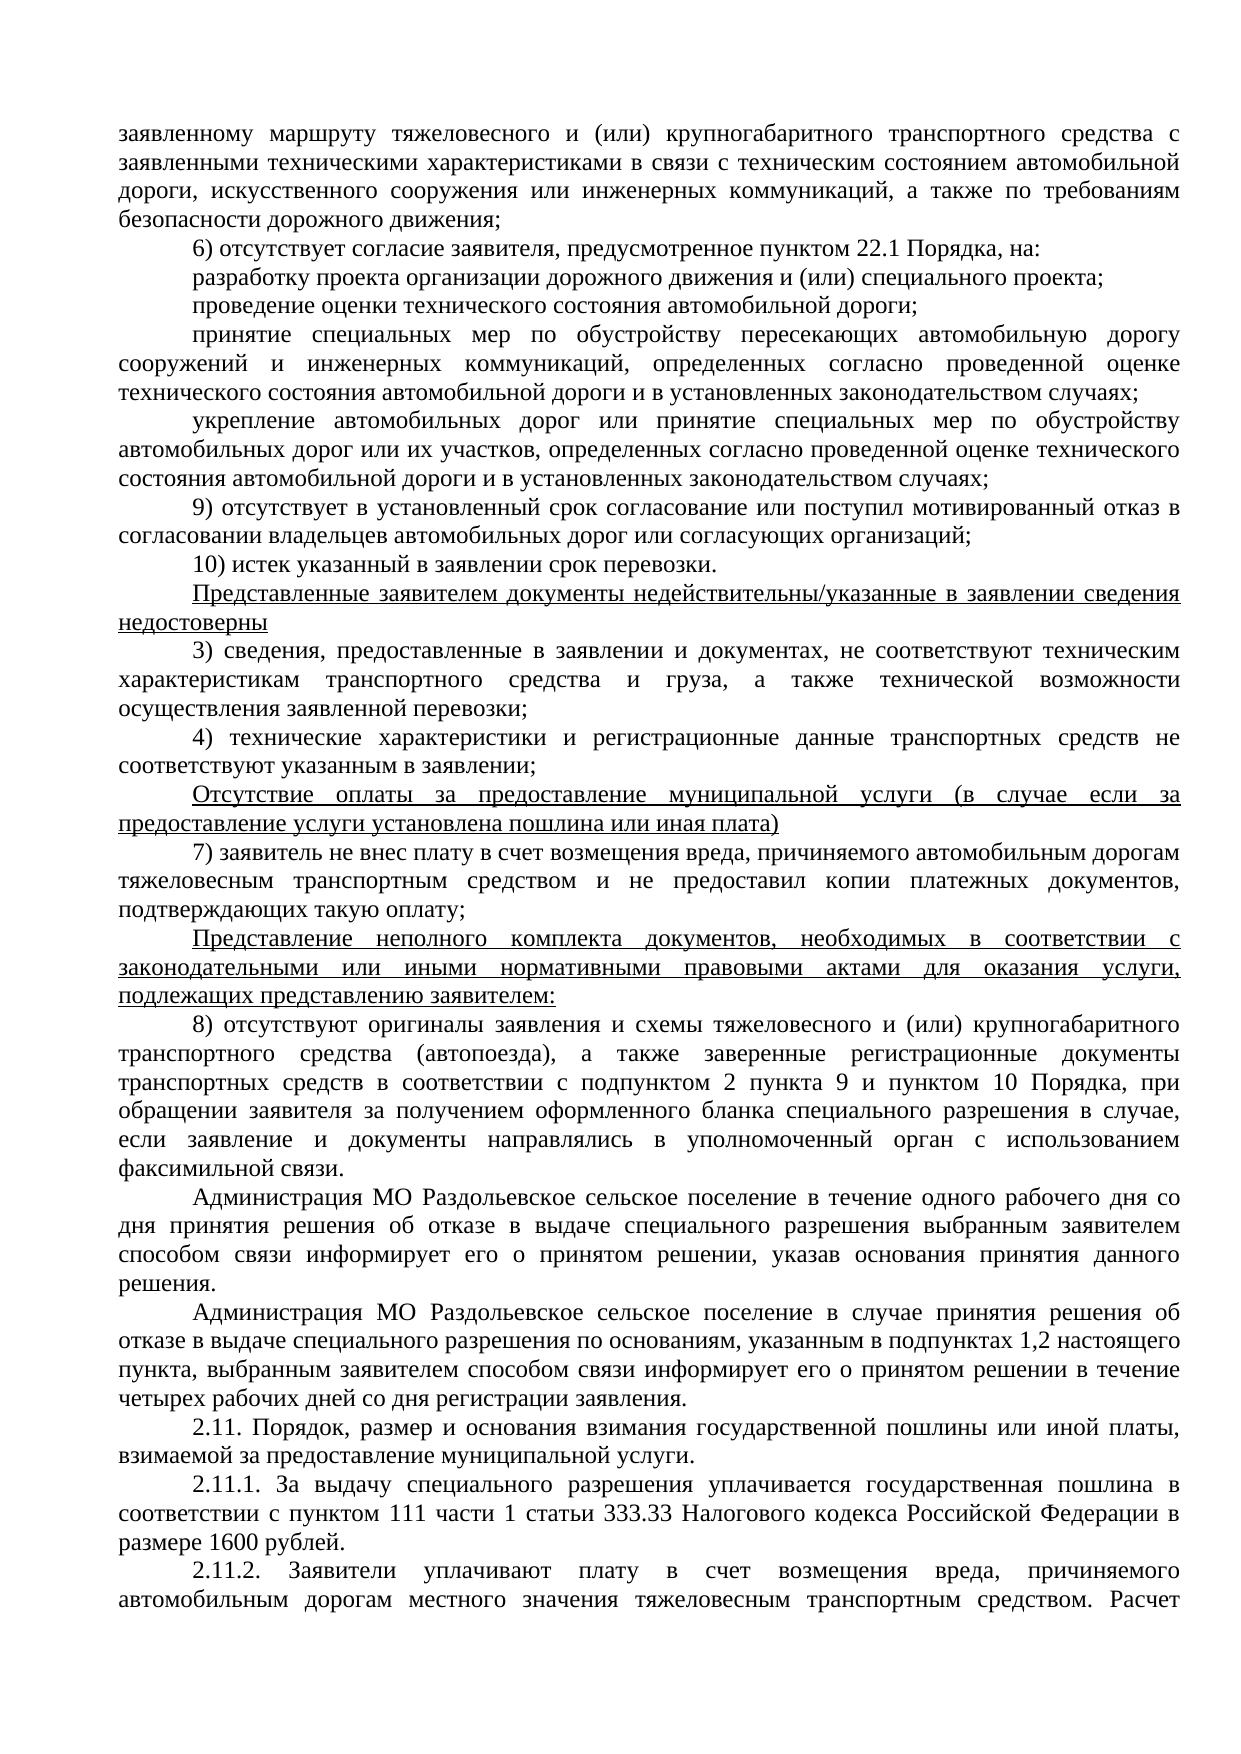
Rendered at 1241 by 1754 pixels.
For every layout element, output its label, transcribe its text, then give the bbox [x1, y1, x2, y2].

text Представление неполного комплекта документов, необходимых в соответствии с законодательными или иными нормативными правовыми актами для оказания услуги, подлежащих представлению заявителем: [118, 923, 1181, 977]
text 2.11.1. За выдачу специального разрешения уплачивается государственная пошлина в соответствии с пунктом 111 части 1 статьи 333.33 Налогового кодекса Российской Федерации в размере 1600 рублей. [118, 1469, 1181, 1556]
text 7) заявитель не внес плату в счет возмещения вреда, причиняемого автомобильным дорогам тяжеловесным транспортным средством и не предоставил копии платежных документов, подтверждающих такую оплату; [118, 837, 1181, 923]
text 2.11. Порядок, размер и основания взимания государственной пошлины или иной платы, взимаемой за предоставление муниципальной услуги. [118, 1412, 1181, 1469]
text Представление неполного комплекта документов, необходимых в соответствии с законодательными или иными нормативными правовыми актами для оказания услуги, подлежащих представлению заявителем: [118, 978, 1181, 1009]
text принятие специальных мер по обустройству пересекающих автомобильную дорогу сооружений и инженерных коммуникаций, определенных согласно проведенной оценке технического состояния автомобильной дороги и в установленных законодательством случаях; [118, 319, 1181, 406]
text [118, 1556, 1181, 1613]
text Администрация МО Раздольевское сельское поселение в течение одного рабочего дня со дня принятия решения об отказе в выдаче специального разрешения выбранным заявителем способом связи информирует его о принятом решении, указав основания принятия данного решения. [118, 1182, 1181, 1297]
text 3) сведения, предоставленные в заявлении и документах, не соответствуют техническим характеристикам транспортного средства и груза, а также технической возможности осуществления заявленной перевозки; [118, 636, 1181, 722]
text 6) отсутствует согласие заявителя, предусмотренное пунктом 22.1 Порядка, на: [118, 233, 1181, 262]
text 10) истек указанный в заявлении срок перевозки. [118, 549, 1181, 578]
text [118, 118, 1181, 233]
text 8) отсутствуют оригиналы заявления и схемы тяжеловесного и (или) крупногабаритного транспортного средства (автопоезда), а также заверенные регистрационные документы транспортных средств в соответствии с подпунктом 2 пункта 9 и пунктом 10 Порядка, при обращении заявителя за получением оформленного бланка специального разрешения в случае, если заявление и документы направлялись в уполномоченный орган с использованием факсимильной связи. [118, 1009, 1181, 1182]
text укрепление автомобильных дорог или принятие специальных мер по обустройству автомобильных дорог или их участков, определенных согласно проведенной оценке технического состояния автомобильной дороги и в установленных законодательством случаях; [118, 406, 1181, 492]
text Представленные заявителем документы недействительны/указанные в заявлении сведения недостоверны [118, 578, 1181, 636]
text 9) отсутствует в установленный срок согласование или поступил мотивированный отказ в согласовании владельцев автомобильных дорог или согласующих организаций; [118, 492, 1181, 549]
text проведение оценки технического состояния автомобильной дороги; [118, 291, 1181, 319]
text Администрация МО Раздольевское сельское поселение в случае принятия решения об отказе в выдаче специального разрешения по основаниям, указанным в подпунктах 1,2 настоящего пункта, выбранным заявителем способом связи информирует его о принятом решении в течение четырех рабочих дней со дня регистрации заявления. [118, 1297, 1181, 1412]
text разработку проекта организации дорожного движения и (или) специального проекта; [118, 262, 1181, 291]
text 4) технические характеристики и регистрационные данные транспортных средств не соответствуют указанным в заявлении; [118, 722, 1181, 779]
text Отсутствие оплаты за предоставление муниципальной услуги (в случае если за предоставление услуги установлена пошлина или иная плата) [118, 779, 1181, 837]
